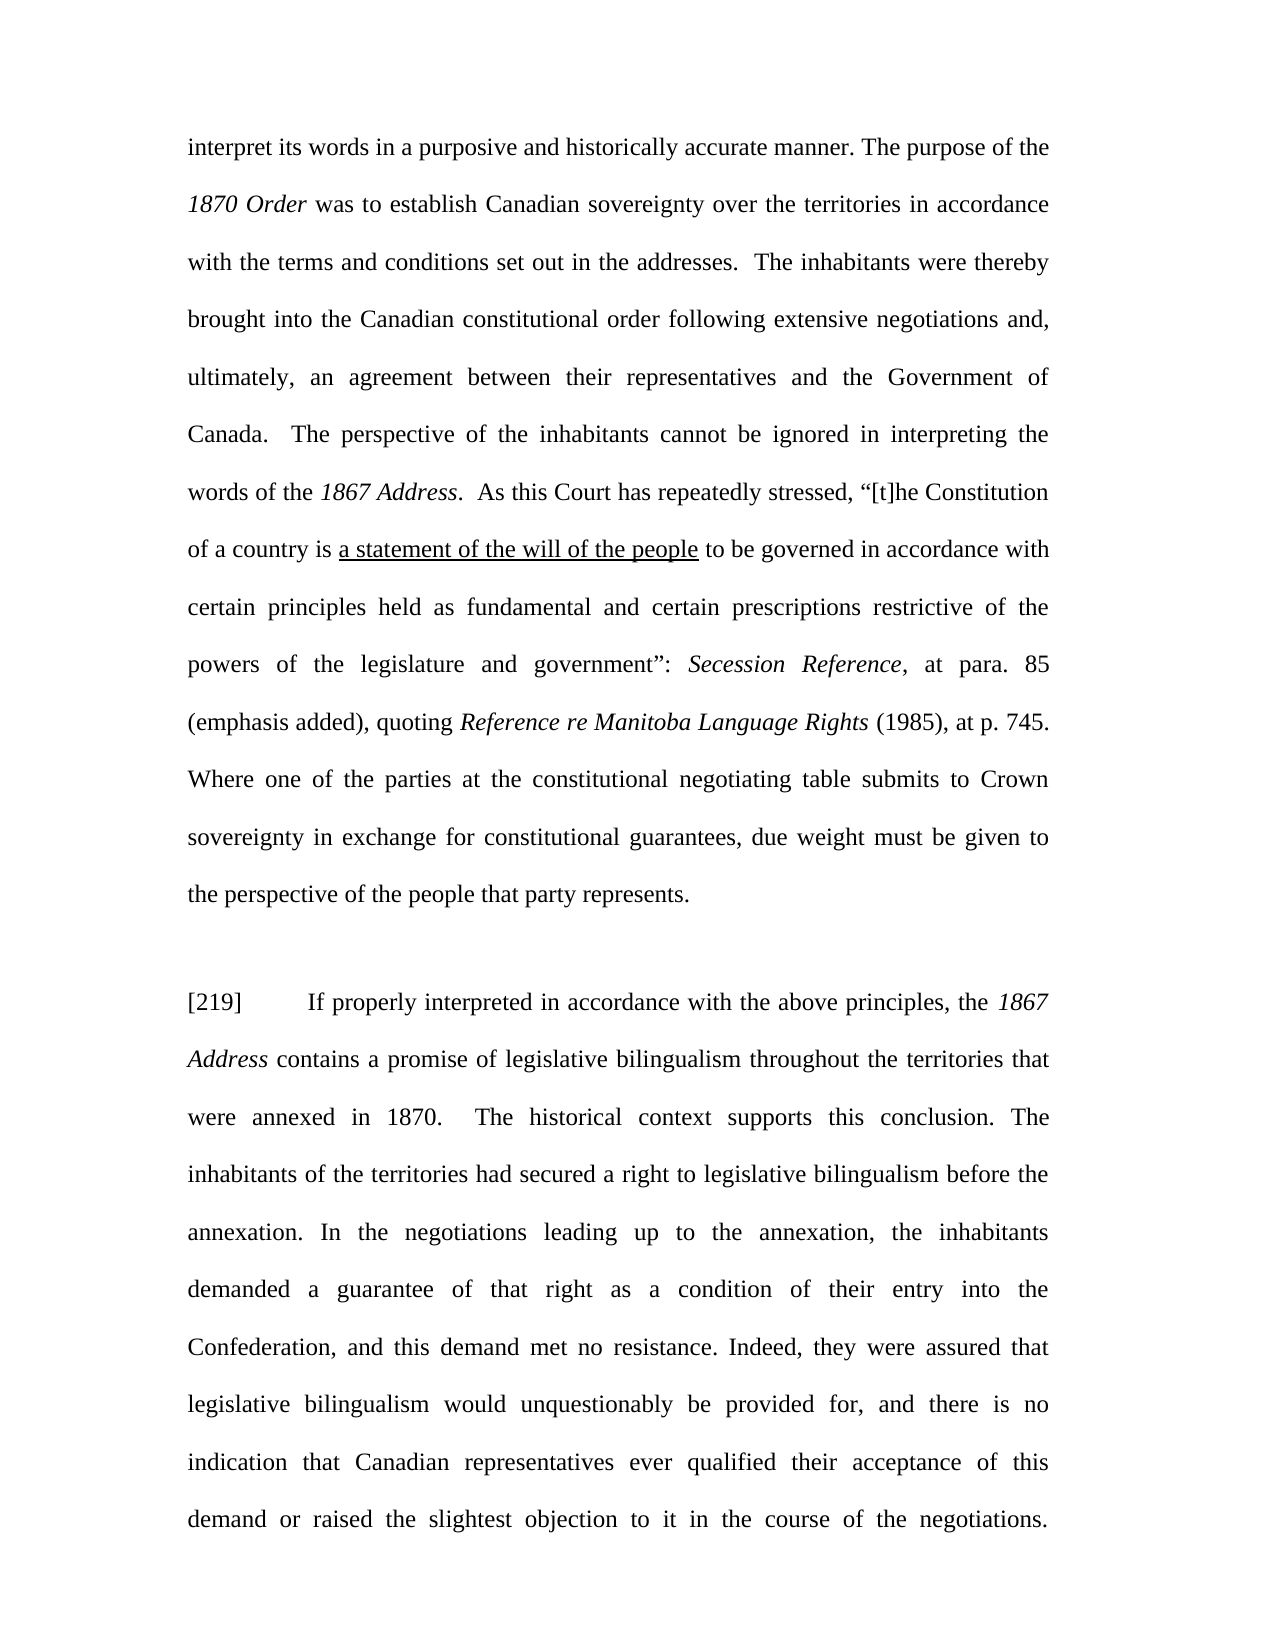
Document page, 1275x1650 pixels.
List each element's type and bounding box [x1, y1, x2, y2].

text [187, 987, 1050, 1533]
text [187, 132, 1050, 908]
